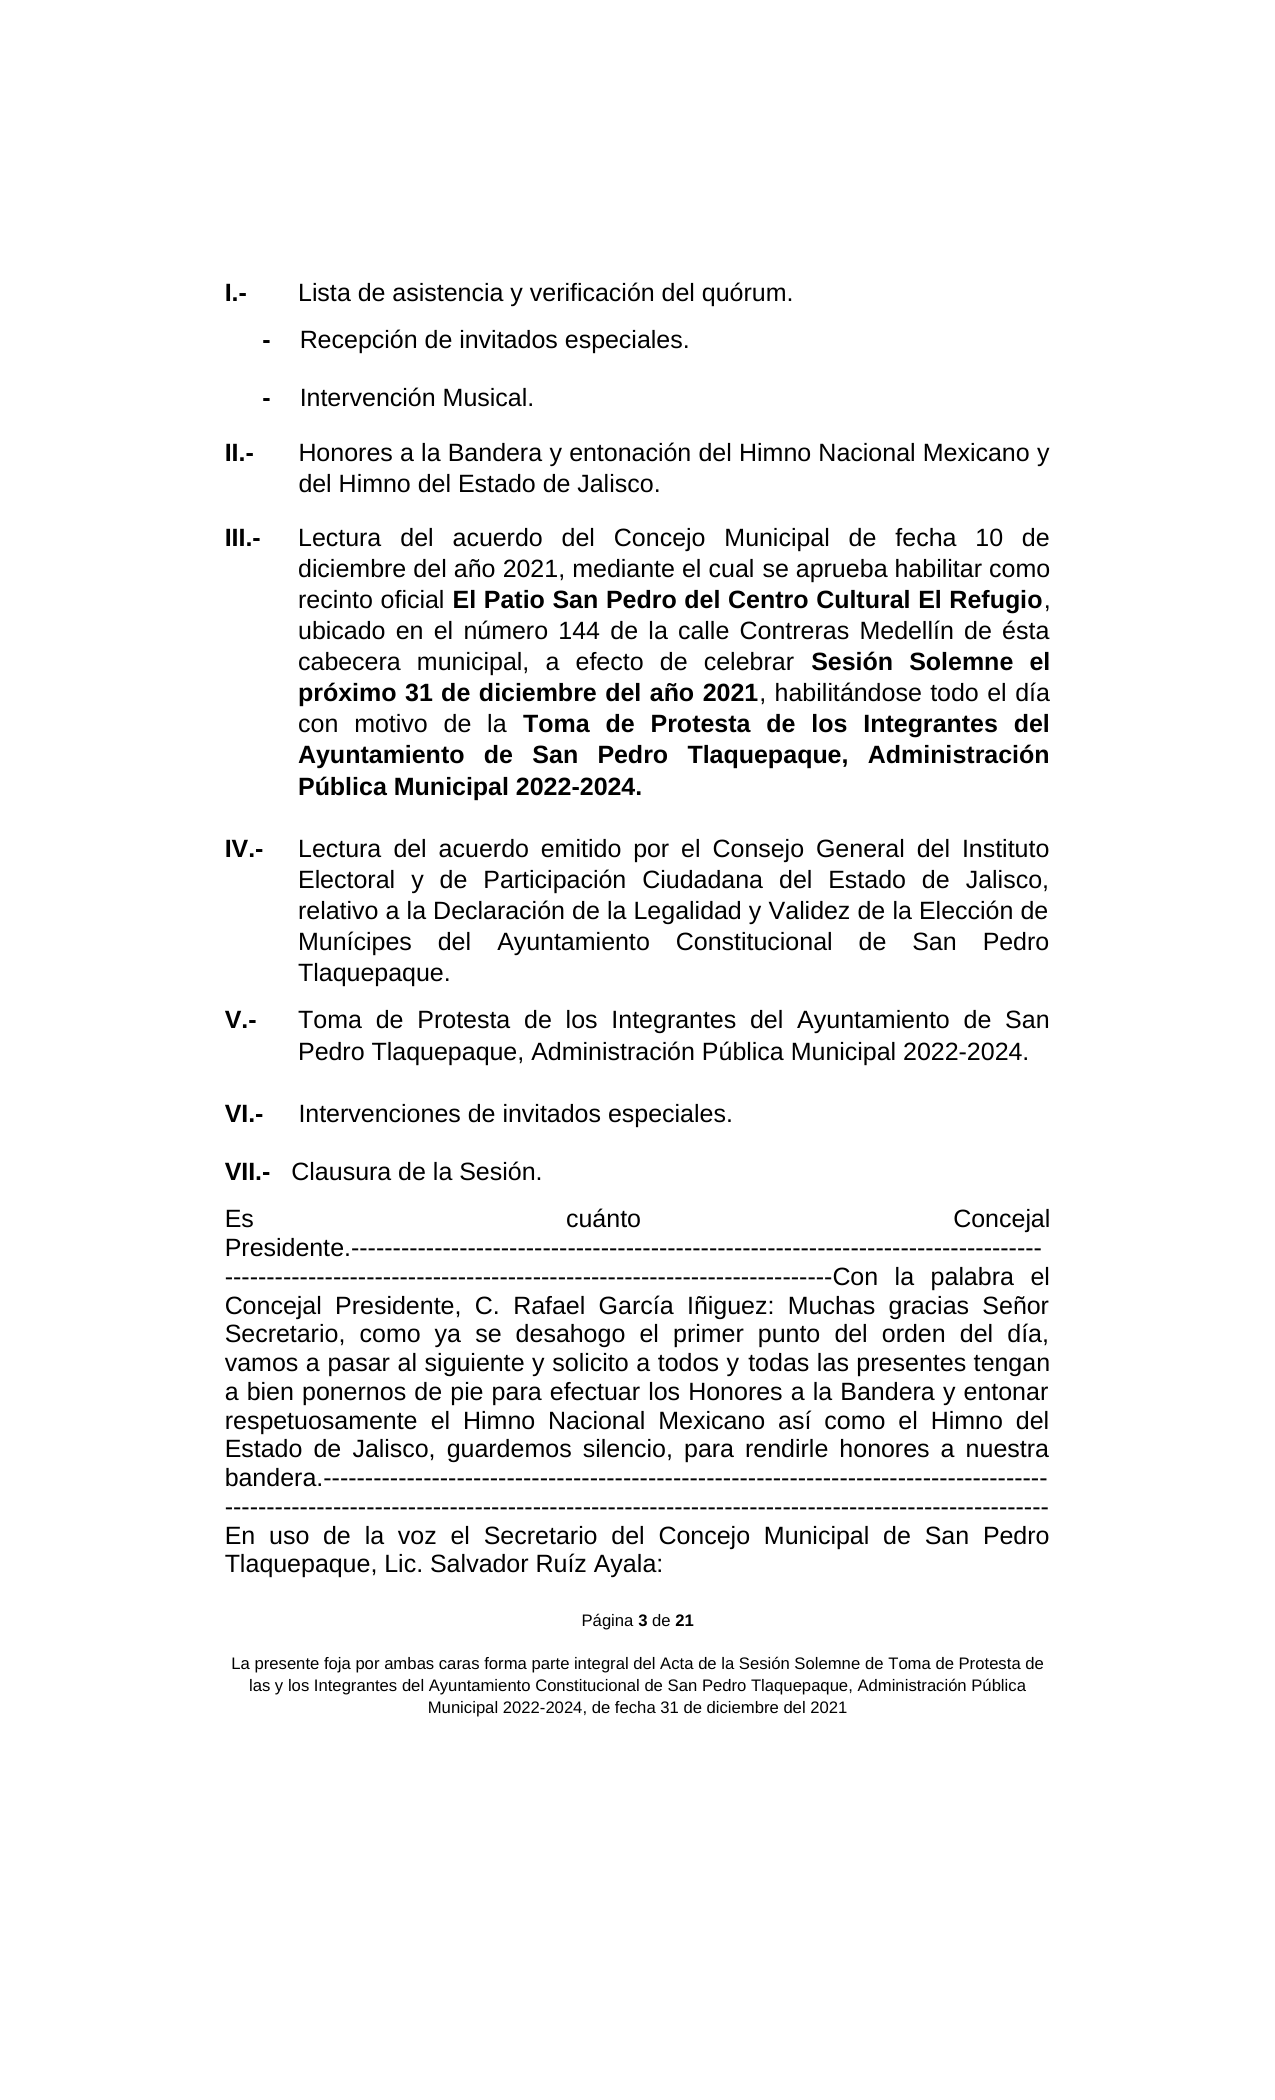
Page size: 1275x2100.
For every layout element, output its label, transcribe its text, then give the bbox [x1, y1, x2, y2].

text IV.- Lectura del acuerdo emitido por el Consejo General del Instituto Electoral y de Participación Ciudadana del Estado de Jalisco, relativo a la Declaración de la Legalidad y Validez de la Elección de Munícipes del Ayuntamiento Constitucional de San Pedro Tlaquepaque. [224, 833, 1051, 986]
list Recepción de invitados especiales. [262, 325, 1051, 354]
list Intervención Musical. [262, 383, 1051, 412]
text Es cuánto Concejal Presidente.------------------------------------------------------------------------------------------------------------------------------------------------------------Con la palabra el Concejal Presidente, C. Rafael García Iñiguez: Muchas gracias Señor Secretario, como ya se desahogo el primer punto del orden del día, vamos a pasar al siguiente y solicito a todos y todas las presentes tengan a bien ponernos de pie para efectuar los Honores a la Bandera y entonar respetuosamente el Himno Nacional Mexicano así como el Himno del Estado de Jalisco, guardemos silencio, para rendirle honores a nuestra bandera.------------------------------------------------------------------------------------------------------------------------------------------------------------------------------------------ En uso de la voz el Secretario del Concejo Municipal de San Pedro Tlaquepaque, Lic. Salvador Ruíz Ayala: [224, 1204, 1051, 1578]
text VI.- Intervenciones de invitados especiales. [224, 1098, 1051, 1127]
text V.- Toma de Protesta de los Integrantes del Ayuntamiento de San Pedro Tlaquepaque, Administración Pública Municipal 2022-2024. [224, 1005, 1051, 1065]
text VII.- Clausura de la Sesión. [224, 1157, 1051, 1185]
text III.- Lectura del acuerdo del Concejo Municipal de fecha 10 de diciembre del año 2021, mediante el cual se aprueba habilitar como recinto oficial El Patio San Pedro del Centro Cultural El Refugio, ubicado en el número 144 de la calle Contreras Medellín de ésta cabecera municipal, a efecto de celebrar Sesión Solemne el próximo 31 de diciembre del año 2021, habilitándose todo el día con motivo de la Toma de Protesta de los Integrantes del Ayuntamiento de San Pedro Tlaquepaque, Administración Pública Municipal 2022-2024. [224, 523, 1051, 800]
text I.- Lista de asistencia y verificación del quórum. [224, 278, 1051, 306]
text II.- Honores a la Bandera y entonación del Himno Nacional Mexicano y del Himno del Estado de Jalisco. [224, 438, 1051, 498]
